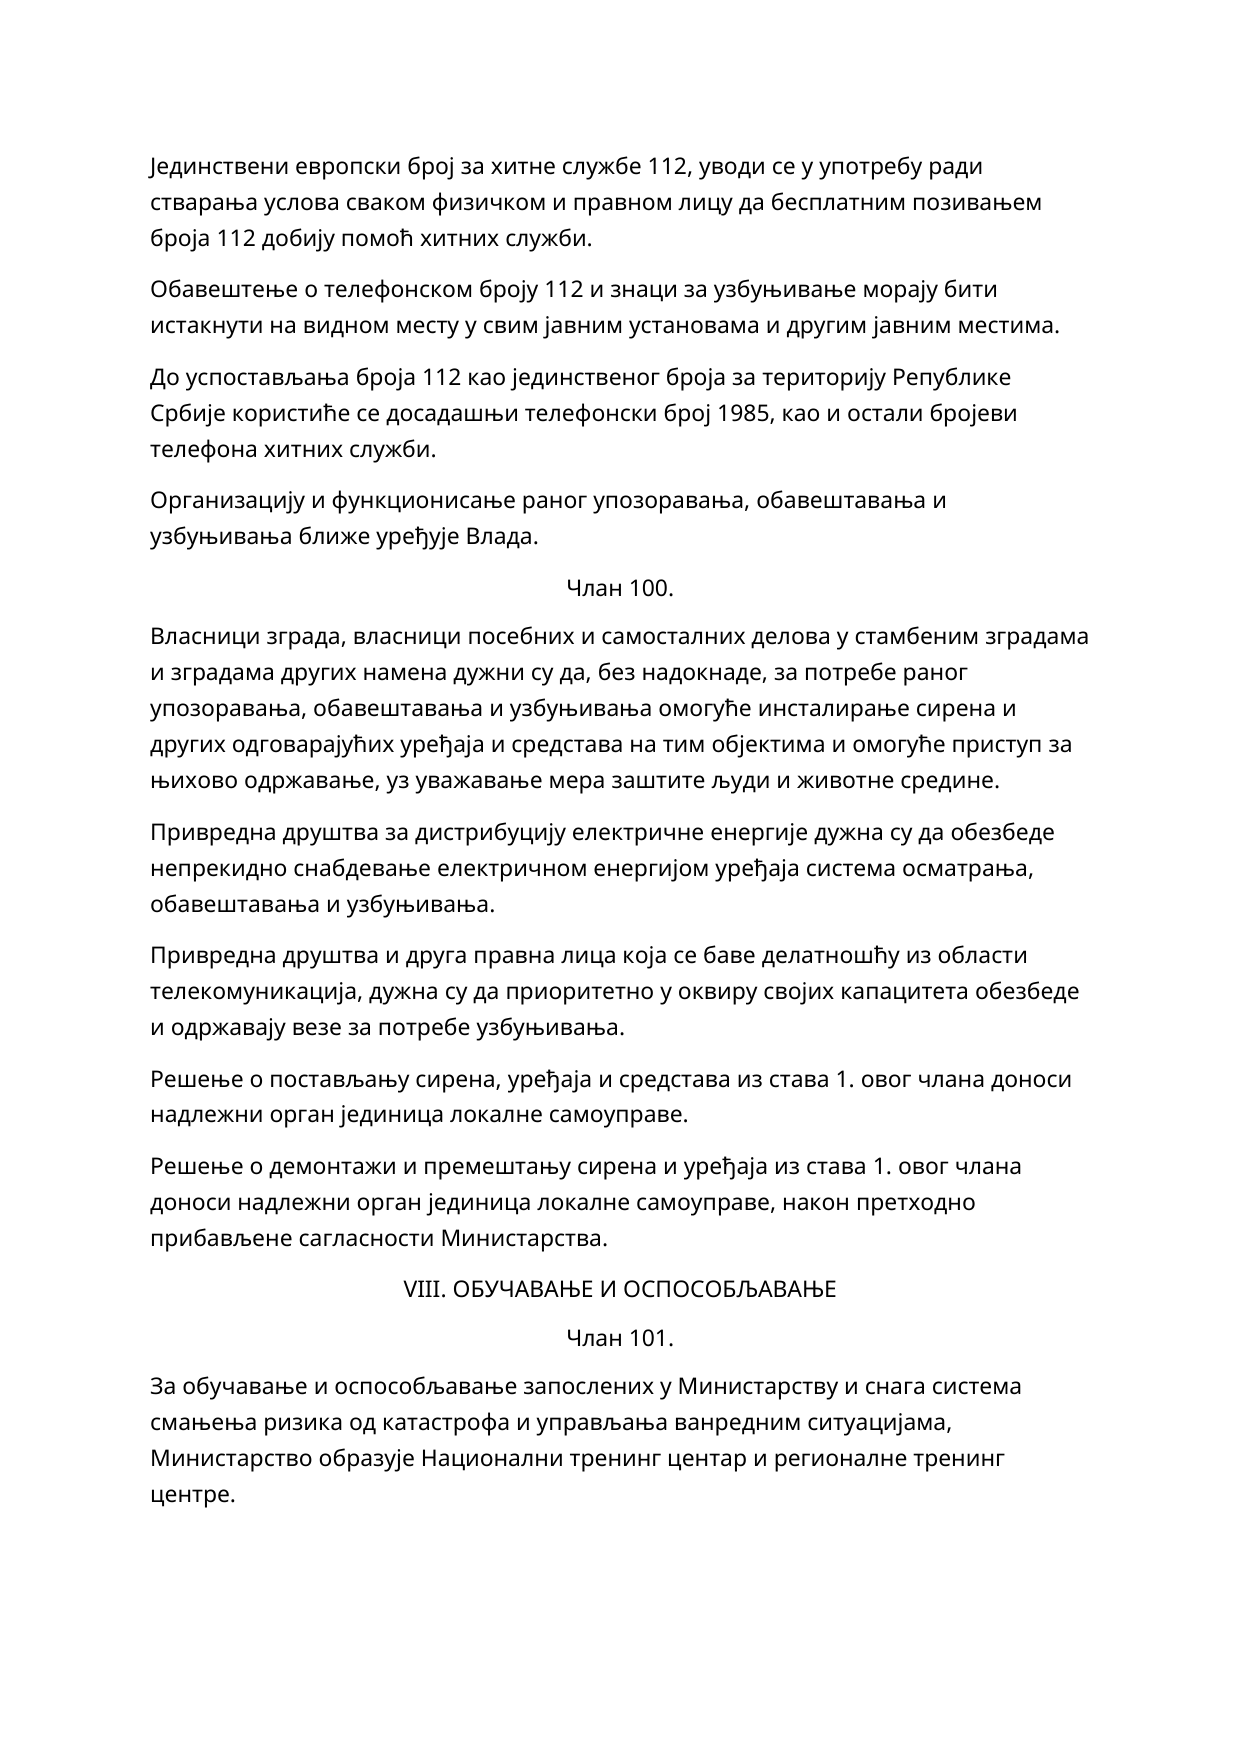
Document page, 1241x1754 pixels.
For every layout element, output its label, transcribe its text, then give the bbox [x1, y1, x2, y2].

text VIII. ОБУЧАВАЊЕ И ОСПОСОБЉАВАЊЕ [150, 1273, 1090, 1305]
text Привредна друштва и друга правна лица која се баве делатношћу из области телекомуникација, дужна су да приоритетно у оквиру својих капацитета обезбеде и одржавају везе за потребе узбуњивања. [150, 939, 1090, 1042]
text Јединствени европски број за хитне службе 112, уводи се у употребу ради стварања услова сваком физичком и правном лицу да бесплатним позивањем броја 112 добију помоћ хитних служби. [150, 150, 1090, 253]
text Власници зграда, власници посебних и самосталних делова у стамбеним зградама и зградама других намена дужни су да, без надокнаде, за потребе раног упозоравања, обавештавања и узбуњивања омогуће инсталирање сирена и других одговарајућих уређаја и средстава на тим објектима и омогуће приступ за њихово одржавање, уз уважавање мера заштите људи и животне средине. [150, 620, 1090, 795]
text Решење о демонтажи и премештању сирена и уређаја из става 1. овог члана доноси надлежни орган јединица локалне самоуправе, након претходно прибављене сагласности Министарства. [150, 1150, 1090, 1253]
text Обавештење о телефонском броју 112 и знаци за узбуњивање морају бити истакнути на видном месту у свим јавним установама и другим јавним местима. [150, 273, 1090, 341]
text Члан 100. [150, 572, 1090, 603]
text Члан 101. [150, 1322, 1090, 1353]
text За обучавање и оспособљавање запослених у Министарству и снага система смањења ризика од катастрофа и управљања ванредним ситуацијама, Министарство образује Национални тренинг центар и регионалне тренинг центре. [150, 1370, 1090, 1509]
text До успостављања броја 112 као јединственог броја за територију Републике Србије користиће се досадашњи телефонски број 1985, као и остали бројеви телефона хитних служби. [150, 361, 1090, 464]
text Решење о постављању сирена, уређаја и средстава из става 1. овог члана доноси надлежни орган јединица локалне самоуправе. [150, 1062, 1090, 1130]
text Привредна друштва за дистрибуцију електричне енергије дужна су да обезбеде непрекидно снабдевање електричном енергијом уређаја система осматрања, обавештавања и узбуњивања. [150, 816, 1090, 919]
text Организацију и функционисање раног упозоравања, обавештавања и узбуњивања ближе уређује Влада. [150, 484, 1090, 552]
